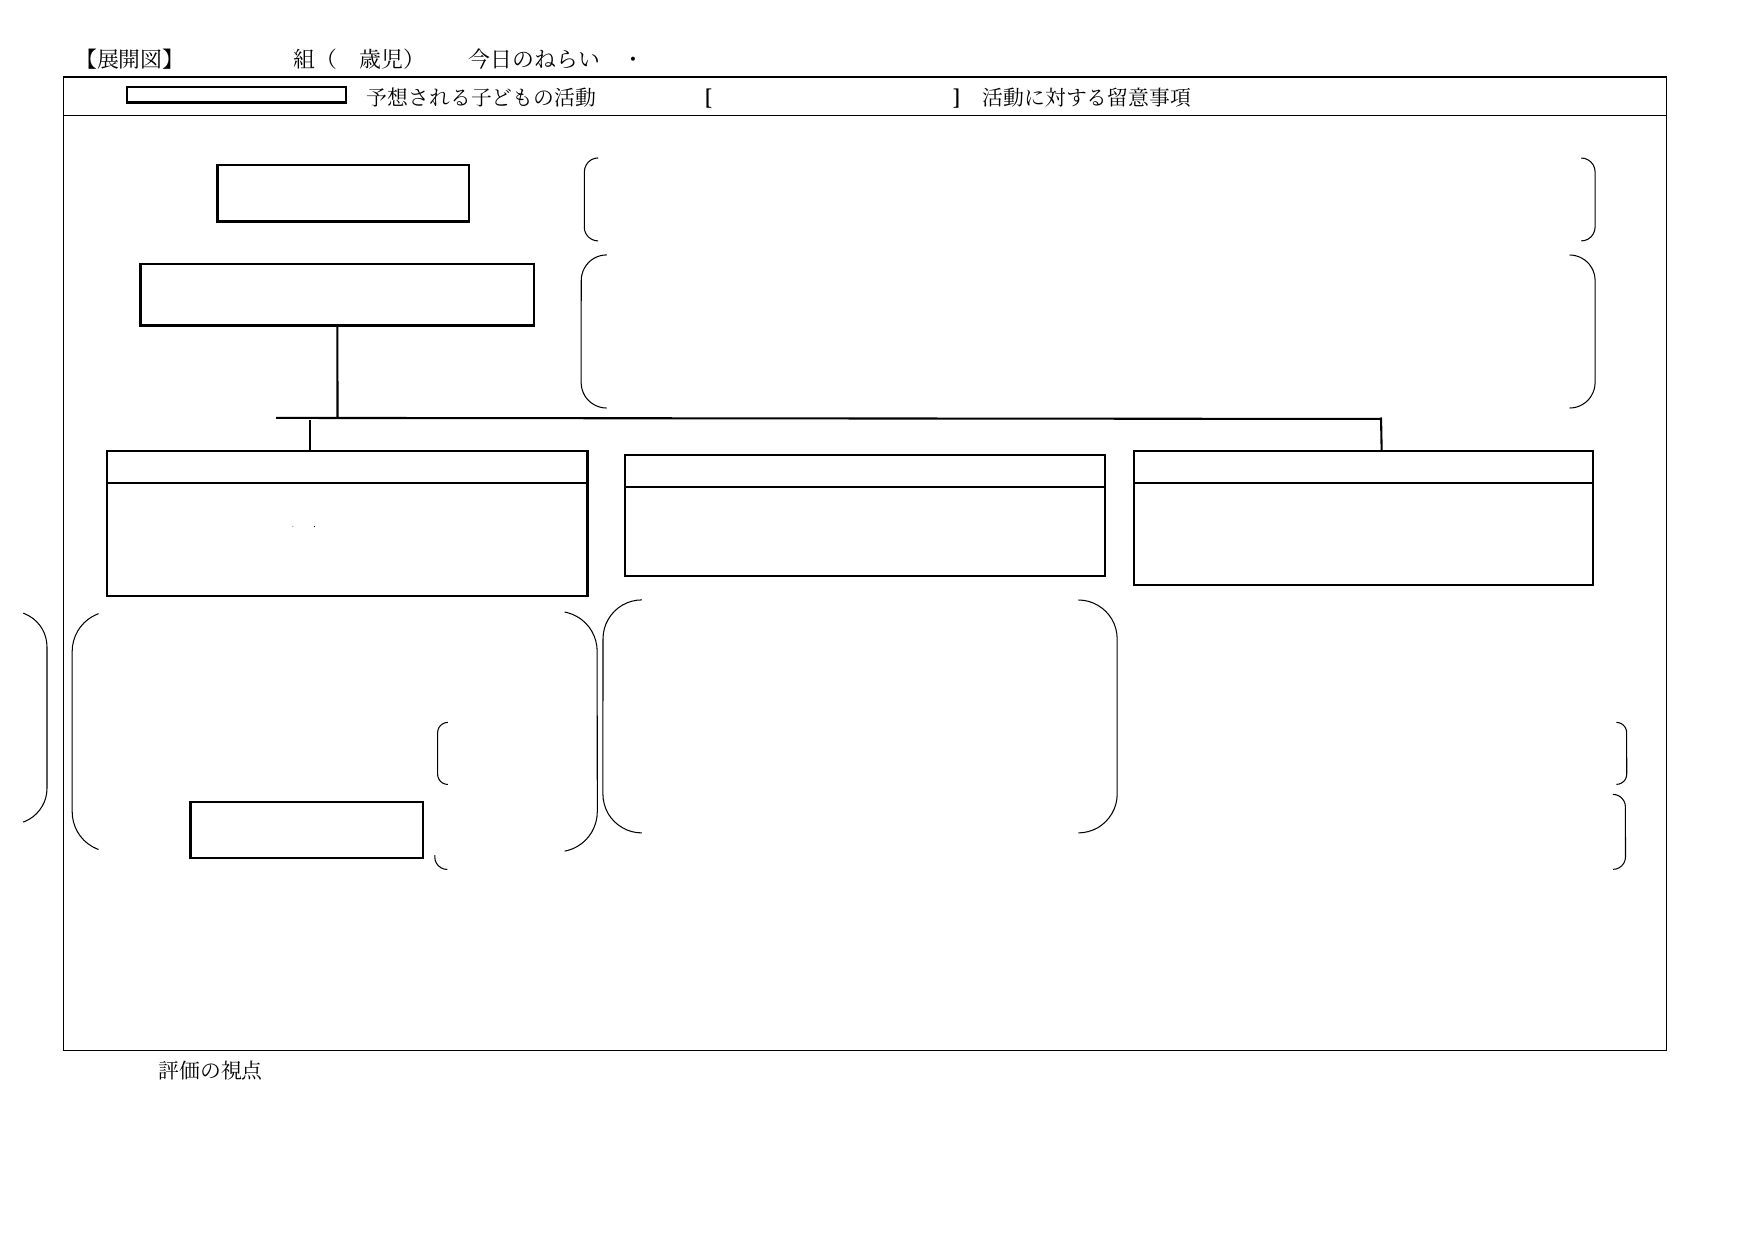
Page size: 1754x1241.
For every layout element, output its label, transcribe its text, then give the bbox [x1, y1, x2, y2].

table_cell [64, 116, 1666, 1050]
table_header 予想される子どもの活動 [ ] 活動に対する留意事項 [64, 78, 1666, 115]
text 評価の視点 [75, 1051, 1679, 1088]
text 【展開図】 組（ 歳児） 今日のねらい ・ [75, 39, 1679, 76]
